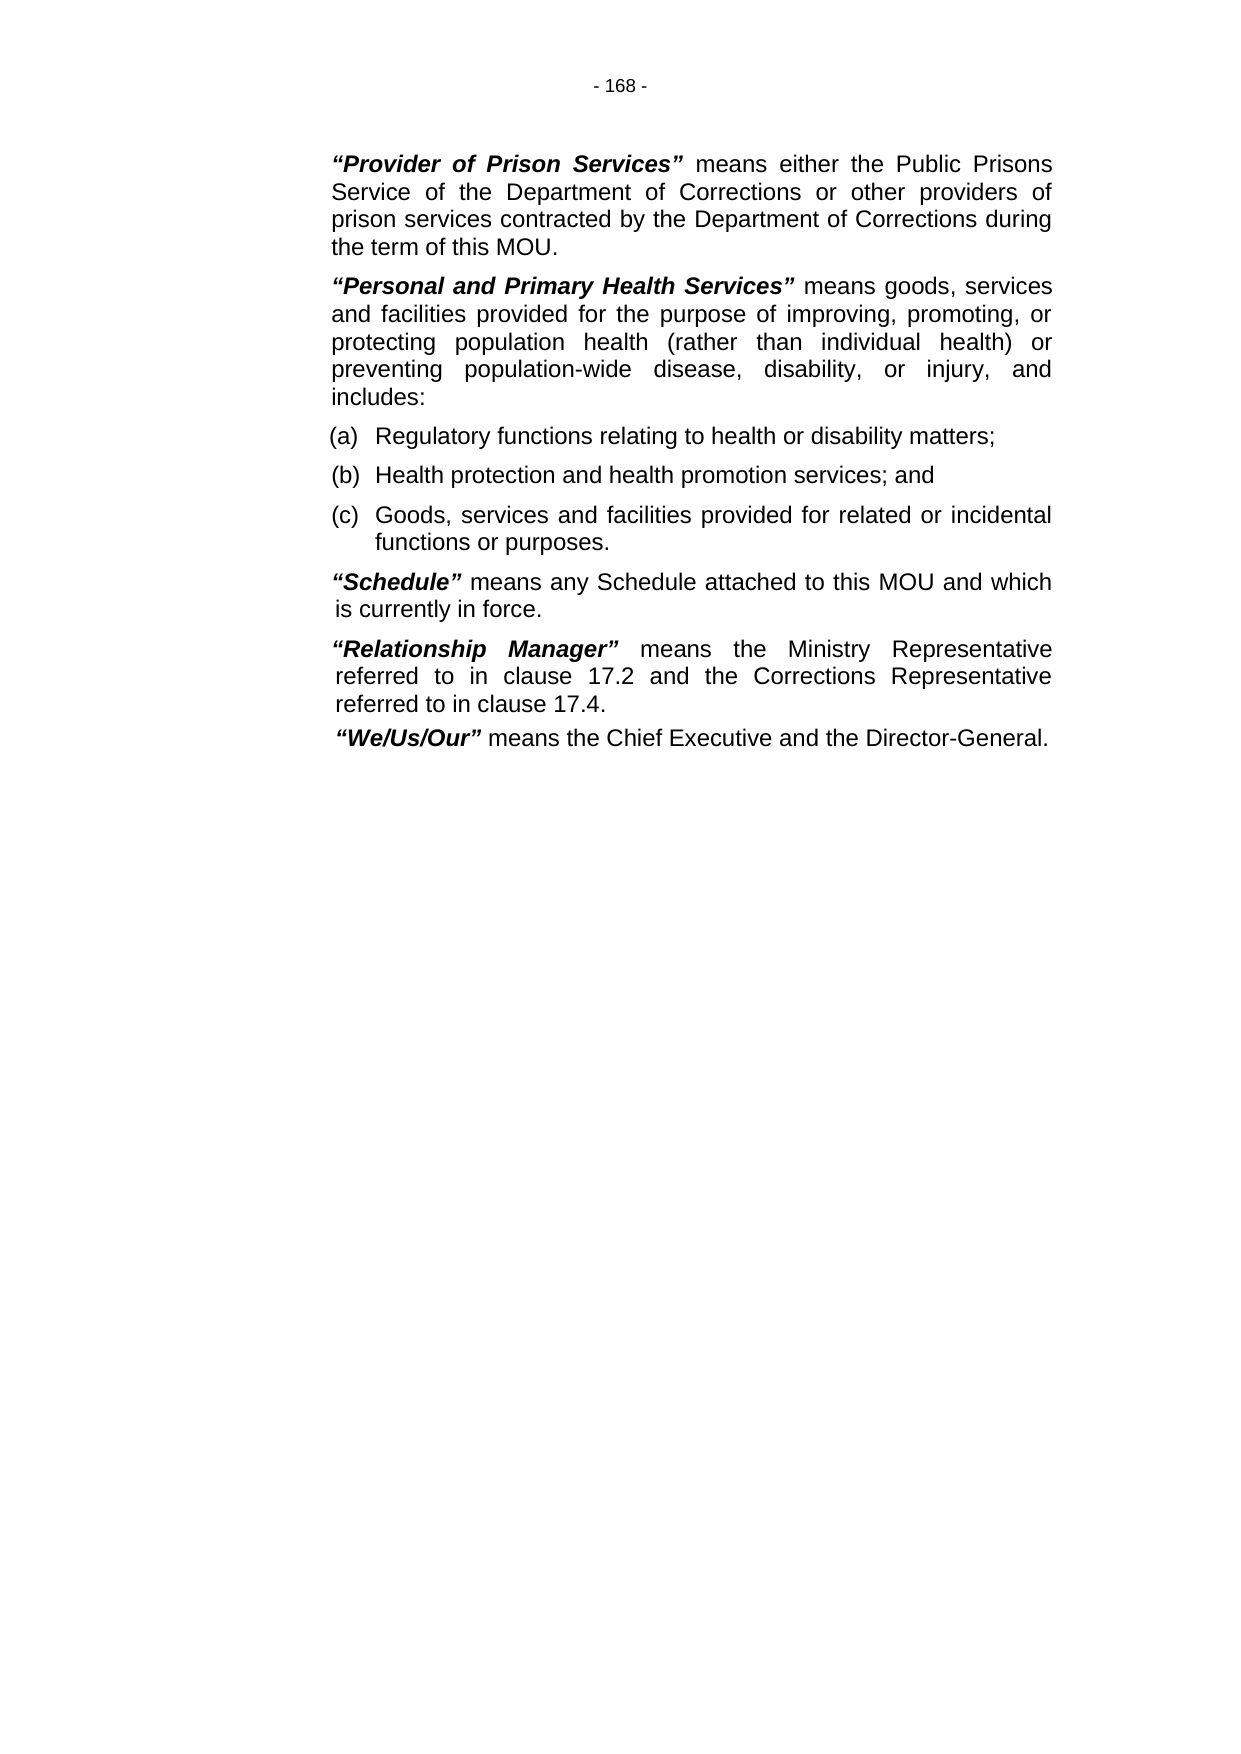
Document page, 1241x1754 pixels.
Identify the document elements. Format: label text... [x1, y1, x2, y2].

text “Provider of Prison Services” means either the Public Prisons Service of the Department of Corrections or other providers of prison services contracted by the Department of Corrections during the term of this MOU. [331, 150, 1053, 260]
text (b) Health protection and health promotion services; and [331, 461, 1053, 489]
text “We/Us/Our” means the Chief Executive and the Director-General. [261, 723, 1053, 751]
text (c) Goods, services and facilities provided for related or incidental functions or purposes. [331, 501, 1053, 556]
text (a) Regulatory functions relating to health or disability matters; [258, 422, 1053, 449]
text “Personal and Primary Health Services” means goods, services and facilities provided for the purpose of improving, promoting, or protecting population health (rather than individual health) or preventing population-wide disease, disability, or injury, and includes: [258, 272, 1053, 410]
text “Schedule” means any Schedule attached to this MOU and which is currently in force. [331, 568, 1053, 623]
text “Relationship Manager” means the Ministry Representative referred to in clause 17.2 and the Corrections Representative referred to in clause 17.4. [331, 635, 1053, 717]
